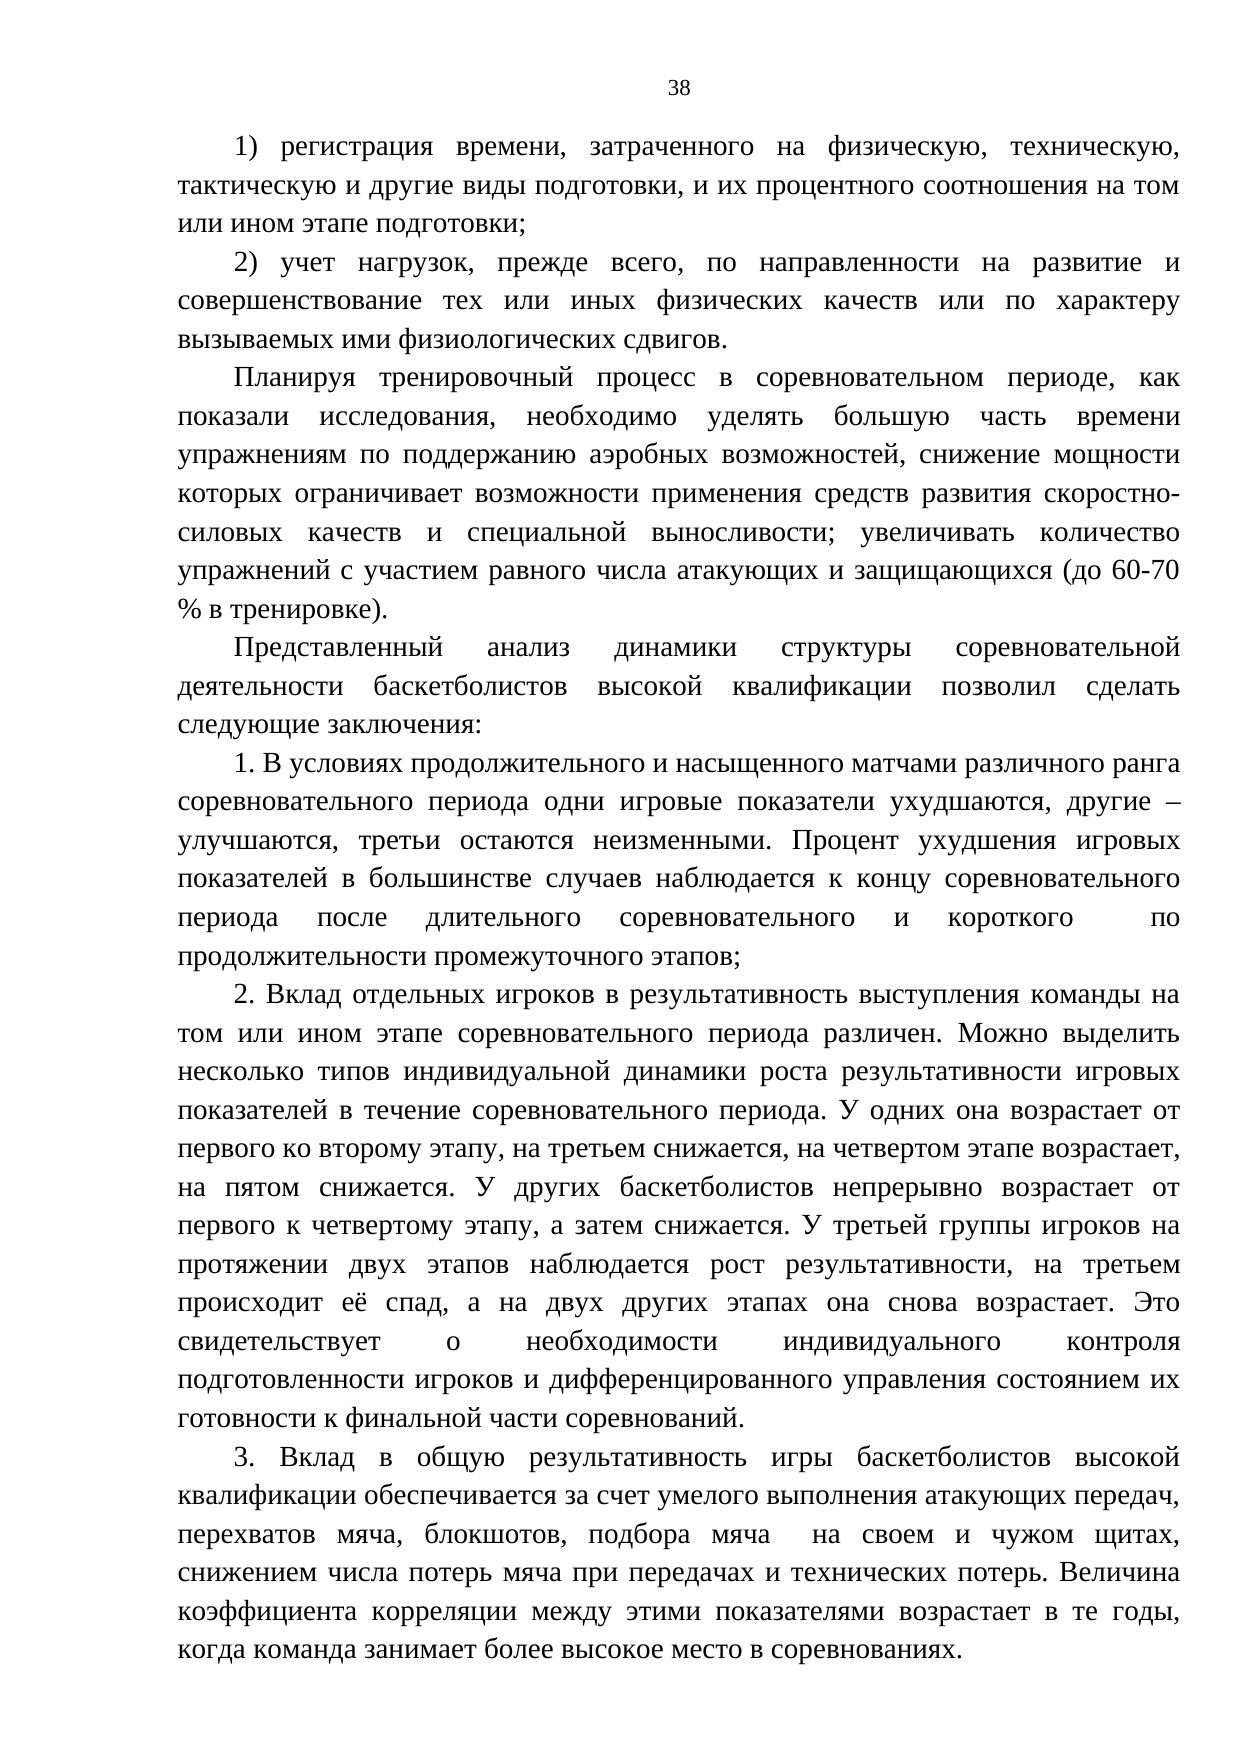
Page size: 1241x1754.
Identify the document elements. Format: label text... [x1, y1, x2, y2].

text Планируя тренировочный процесс в соревновательном периоде, как показали исследования, необходимо уделять большую часть времени упражнениям по поддержанию аэробных возможностей, снижение мощности которых ограничивает возможности применения средств развития скоростно-силовых качеств и специальной выносливости; увеличивать количество упражнений с участием равного числа атакующих и защищающихся (до 60-70 % в тренировке). [177, 359, 1181, 624]
text Представленный анализ динамики структуры соревновательной деятельности баскетболистов высокой квалификации позволил сделать следующие заключения: [177, 629, 1181, 740]
text 2) учет нагрузок, прежде всего, по направленности на развитие и совершенствование тех или иных физических качеств или по характеру вызываемых ими физиологических сдвигов. [177, 244, 1181, 354]
text 1. В условиях продолжительного и насыщенного матчами различного ранга соревновательного периода одни игровые показатели ухудшаются, другие – улучшаются, третьи остаются неизменными. Процент ухудшения игровых показателей в большинстве случаев наблюдается к концу соревновательного периода после длительного соревновательного и короткого по продолжительности промежуточного этапов; [177, 745, 1181, 971]
text 3. Вклад в общую результативность игры баскетболистов высокой квалификации обеспечивается за счет умелого выполнения атакующих передач, перехватов мяча, блокшотов, подбора мяча на своем и чужом щитах, снижением числа потерь мяча при передачах и технических потерь. Величина коэффициента корреляции между этими показателями возрастает в те годы, когда команда занимает более высокое место в соревнованиях. [177, 1439, 1181, 1665]
text 2. Вклад отдельных игроков в результативность выступления команды на том или ином этапе соревновательного периода различен. Можно выделить несколько типов индивидуальной динамики роста результативности игровых показателей в течение соревновательного периода. У одних она возрастает от первого ко второму этапу, на третьем снижается, на четвертом этапе возрастает, на пятом снижается. У других баскетболистов непрерывно возрастает от первого к четвертому этапу, а затем снижается. У третьей группы игроков на протяжении двух этапов наблюдается рост результативности, на третьем происходит её спад, а на двух других этапах она снова возрастает. Это свидетельствует о необходимости индивидуального контроля подготовленности игроков и дифференцированного управления состоянием их готовности к финальной части соревнований. [177, 976, 1181, 1434]
text 1) регистрация времени, затраченного на физическую, техническую, тактическую и другие виды подготовки, и их процентного соотношения на том или ином этапе подготовки; [177, 128, 1181, 239]
